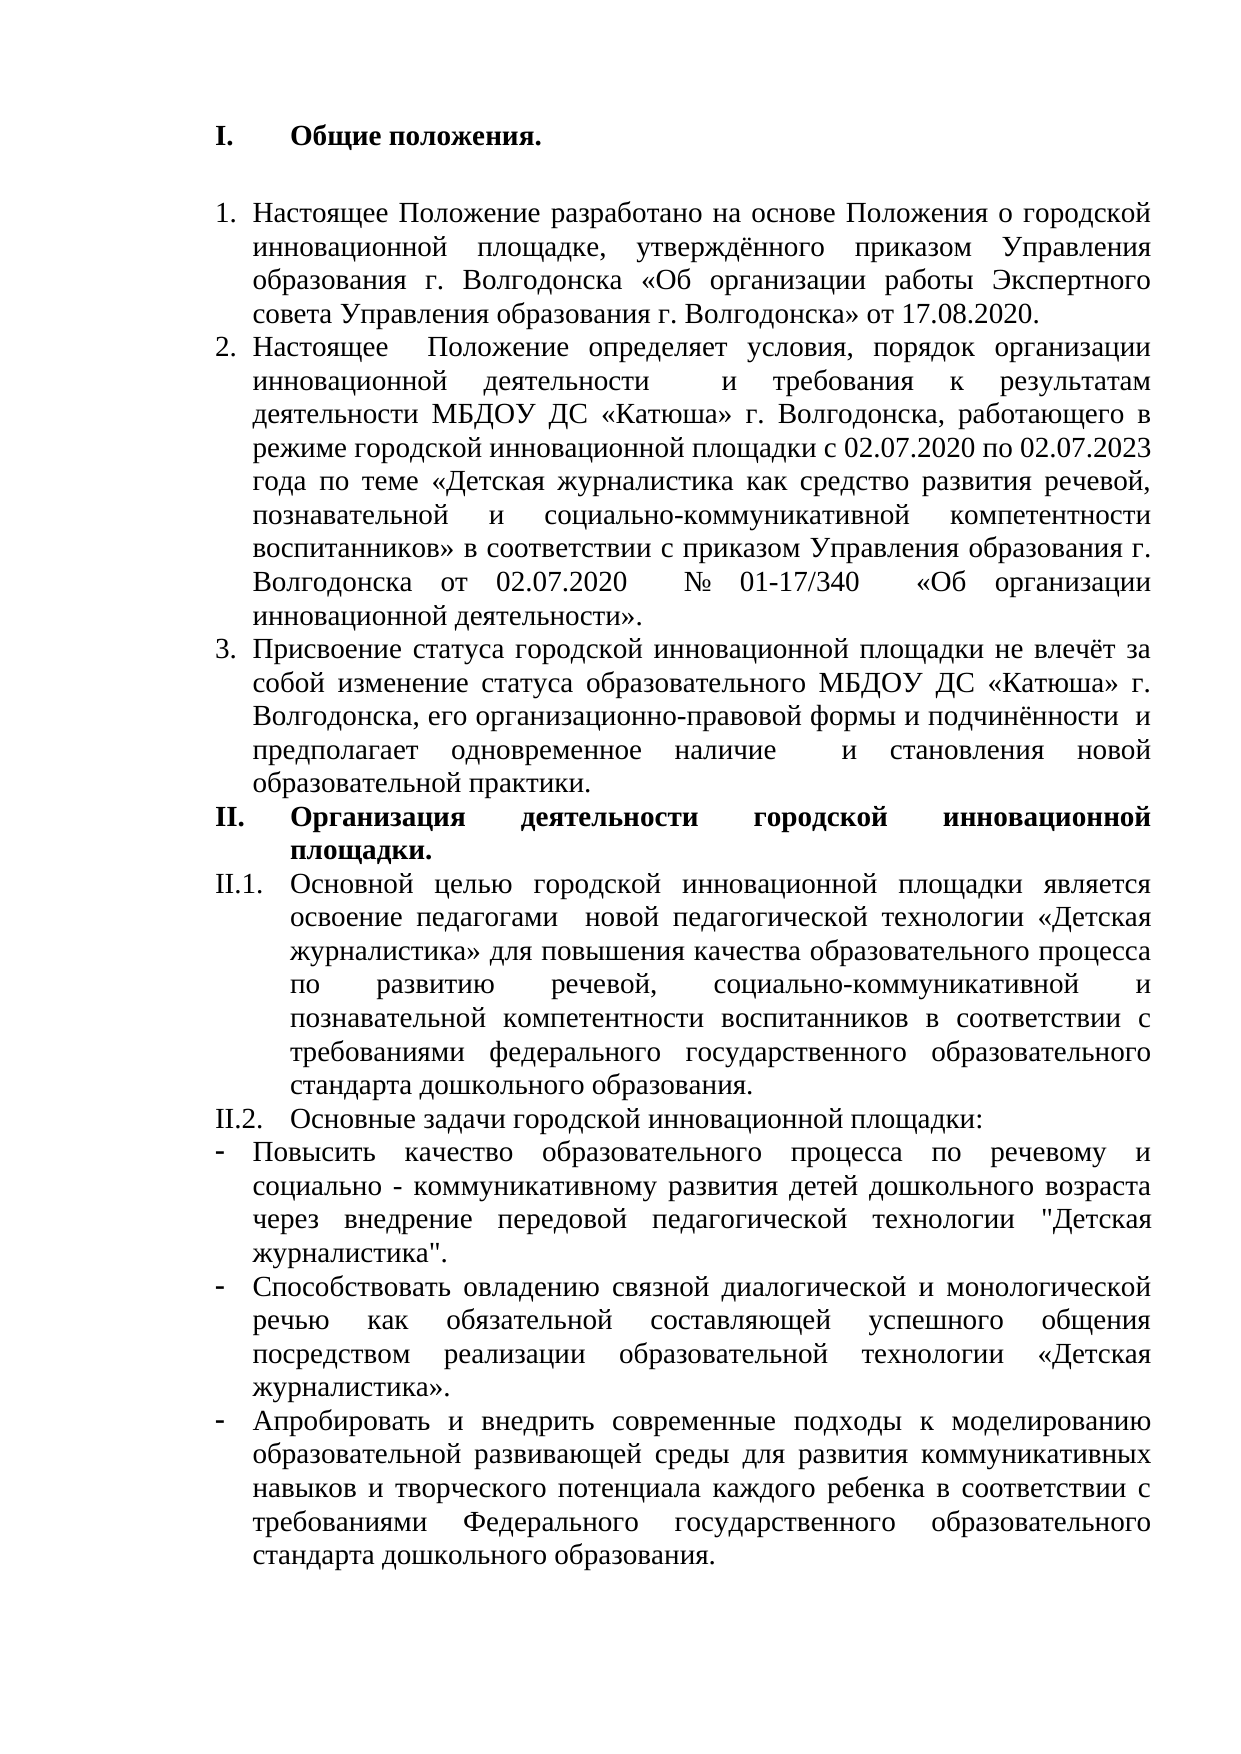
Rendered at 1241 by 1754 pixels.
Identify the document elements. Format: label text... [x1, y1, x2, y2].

list Настоящее Положение определяет условия, порядок организации инновационной деятельности и требования к результатам деятельности МБДОУ ДС «Катюша» г. Волгодонска, работающего в режиме городской инновационной площадки с 02.07.2020 по 02.07.2023 года по теме «Детская журналистика как средство развития речевой, познавательной и социально-коммуникативной компетентности воспитанников» в соответствии с приказом Управления образования г. Волгодонска от 02.07.2020 № 01-17/340 «Об организации инновационной деятельности». [215, 329, 1152, 631]
list Общие положения. [215, 118, 1152, 152]
list Присвоение статуса городской инновационной площадки не влечёт за собой изменение статуса образовательного МБДОУ ДС «Катюша» г. Волгодонска, его организационно-правовой формы и подчинённости и предполагает одновременное наличие и становления новой образовательной практики. [215, 631, 1152, 799]
list Способствовать овладению связной диалогической и монологической речью как обязательной составляющей успешного общения посредством реализации образовательной технологии «Детская журналистика». [215, 1269, 1152, 1403]
list Основные задачи городской инновационной площадки: [215, 1101, 1152, 1134]
list Повысить качество образовательного процесса по речевому и социально - коммуникативному развития детей дошкольного возраста через внедрение передовой педагогической технологии "Детская журналистика". [215, 1134, 1152, 1269]
list Настоящее Положение разработано на основе Положения о городской инновационной площадке, утверждённого приказом Управления образования г. Волгодонска «Об организации работы Экспертного совета Управления образования г. Волгодонска» от 17.08.2020. [215, 195, 1152, 329]
list Основной целью городской инновационной площадки является освоение педагогами новой педагогической технологии «Детская журналистика» для повышения качества образовательного процесса по развитию речевой, социально-коммуникативной и познавательной компетентности воспитанников в соответствии с требованиями федерального государственного образовательного стандарта дошкольного образования. [215, 866, 1152, 1101]
list Апробировать и внедрить современные подходы к моделированию образовательной развивающей среды для развития коммуникативных навыков и творческого потенциала каждого ребенка в соответствии с требованиями Федерального государственного образовательного стандарта дошкольного образования. [215, 1403, 1152, 1571]
list Организация деятельности городской инновационной площадки. [215, 799, 1152, 866]
